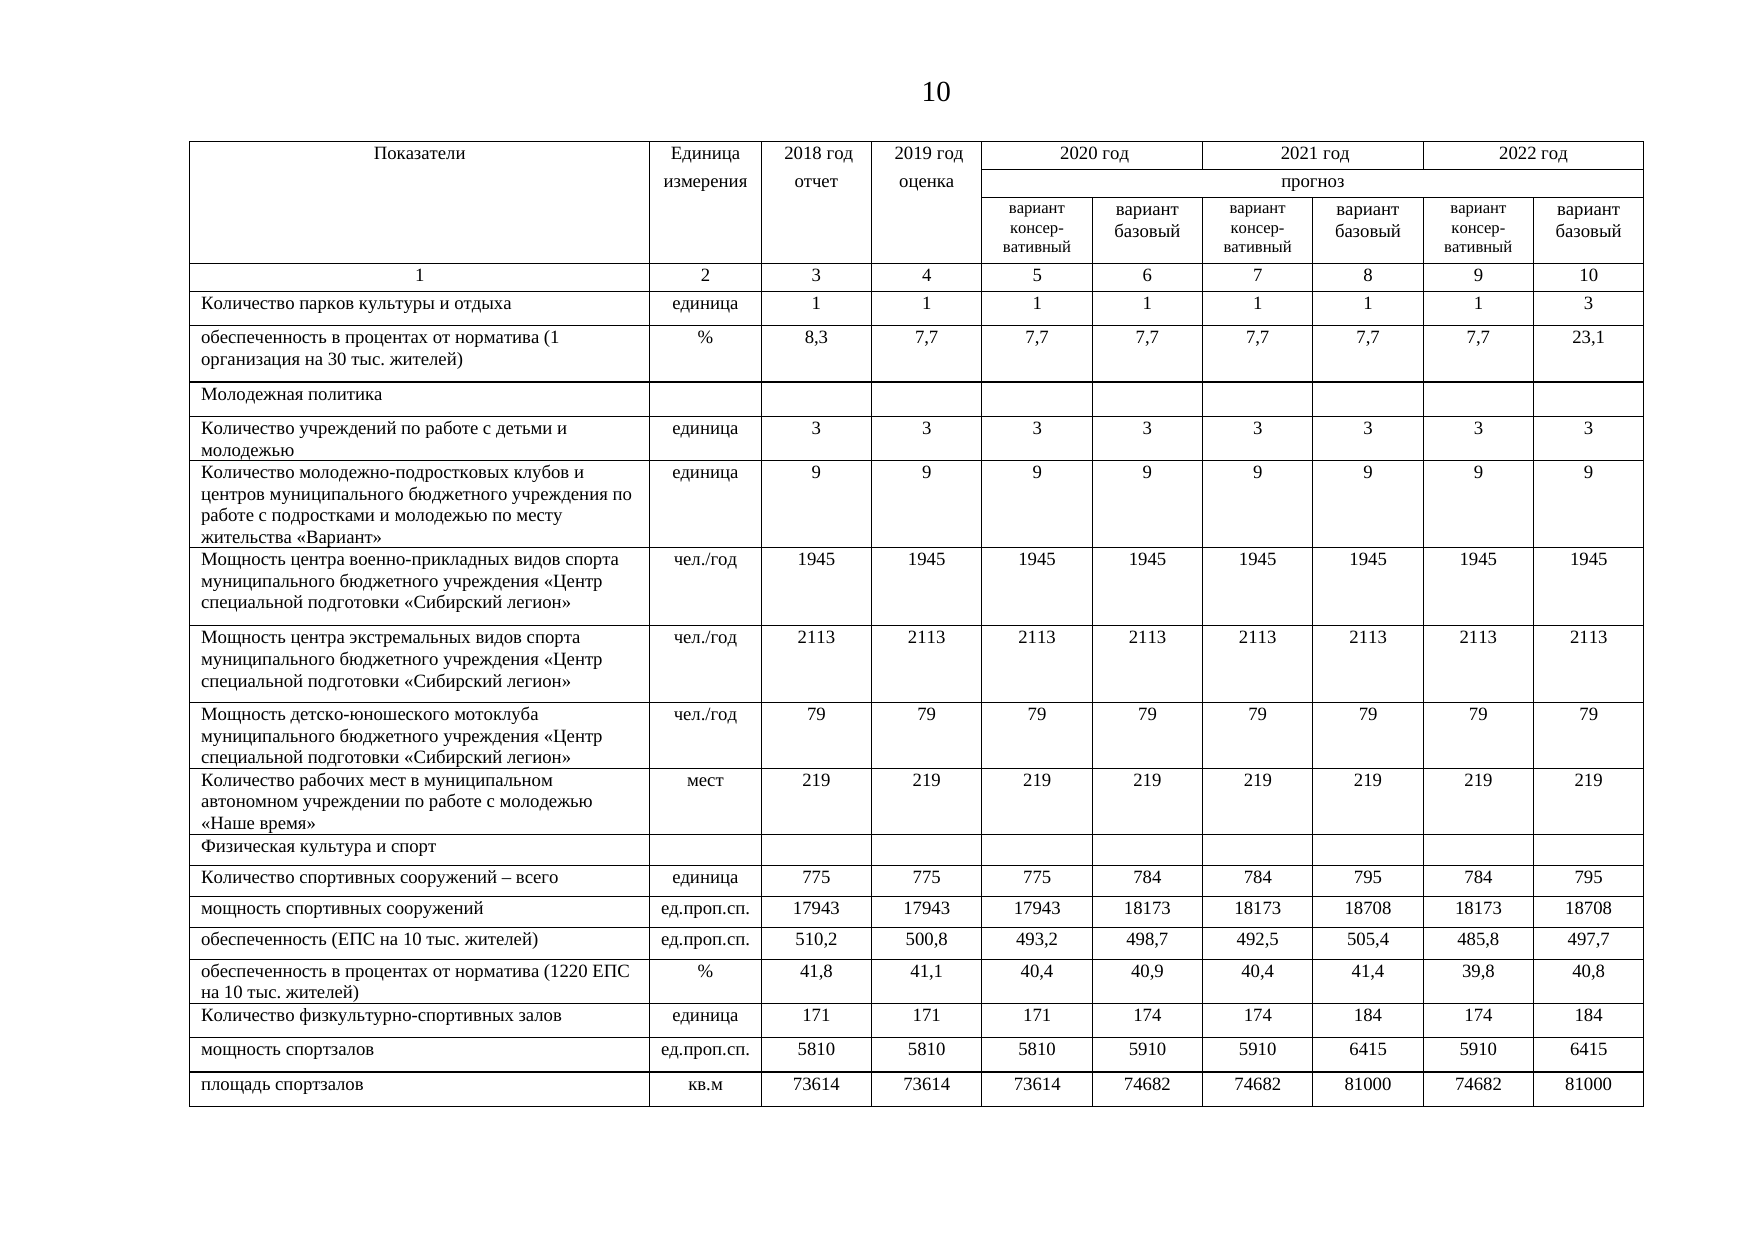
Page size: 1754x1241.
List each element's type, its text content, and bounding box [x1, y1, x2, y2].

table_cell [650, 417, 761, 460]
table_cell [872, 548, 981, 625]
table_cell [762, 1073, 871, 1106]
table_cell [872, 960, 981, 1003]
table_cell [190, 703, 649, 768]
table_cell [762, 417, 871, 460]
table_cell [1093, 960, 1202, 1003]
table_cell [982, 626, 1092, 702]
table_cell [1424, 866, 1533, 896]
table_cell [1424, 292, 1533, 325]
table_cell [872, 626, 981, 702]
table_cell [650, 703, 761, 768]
table_cell 5 [982, 264, 1092, 291]
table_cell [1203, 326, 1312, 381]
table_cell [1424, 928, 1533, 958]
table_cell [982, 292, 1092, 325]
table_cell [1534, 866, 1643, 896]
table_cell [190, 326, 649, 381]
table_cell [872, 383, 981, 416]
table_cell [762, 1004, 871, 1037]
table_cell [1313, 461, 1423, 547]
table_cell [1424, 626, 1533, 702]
table_cell 3 [762, 264, 871, 291]
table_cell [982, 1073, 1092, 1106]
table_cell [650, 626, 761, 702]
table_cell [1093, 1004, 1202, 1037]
table_cell 9 [1424, 264, 1533, 291]
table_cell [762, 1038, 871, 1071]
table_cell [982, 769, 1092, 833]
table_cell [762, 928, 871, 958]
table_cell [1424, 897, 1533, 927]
table_cell 7 [1203, 264, 1312, 291]
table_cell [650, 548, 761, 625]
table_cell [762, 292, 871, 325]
table_cell прогноз [982, 170, 1643, 197]
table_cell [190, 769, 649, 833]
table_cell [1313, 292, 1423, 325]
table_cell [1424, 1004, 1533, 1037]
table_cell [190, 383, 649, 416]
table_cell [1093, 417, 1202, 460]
table_cell вариант консер- вативный [1424, 198, 1533, 263]
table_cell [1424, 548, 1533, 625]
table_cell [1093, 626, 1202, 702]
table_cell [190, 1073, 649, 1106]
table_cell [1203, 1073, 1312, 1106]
table_cell вариант консер- вативный [982, 198, 1092, 263]
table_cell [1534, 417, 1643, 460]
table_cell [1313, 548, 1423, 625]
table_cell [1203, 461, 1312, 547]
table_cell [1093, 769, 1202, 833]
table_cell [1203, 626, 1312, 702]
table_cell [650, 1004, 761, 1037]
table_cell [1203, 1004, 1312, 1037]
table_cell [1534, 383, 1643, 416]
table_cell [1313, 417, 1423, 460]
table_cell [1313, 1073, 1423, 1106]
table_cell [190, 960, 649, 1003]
table_cell 2 [650, 264, 761, 291]
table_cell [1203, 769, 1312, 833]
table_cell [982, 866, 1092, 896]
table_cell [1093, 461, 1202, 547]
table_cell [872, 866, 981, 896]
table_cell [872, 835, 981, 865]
table_cell [650, 197, 761, 263]
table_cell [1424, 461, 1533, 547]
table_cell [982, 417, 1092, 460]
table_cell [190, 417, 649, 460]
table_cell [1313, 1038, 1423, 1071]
table_cell [762, 197, 871, 263]
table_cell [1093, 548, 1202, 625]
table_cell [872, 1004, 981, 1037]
table_cell вариант консер- вативный [1203, 198, 1312, 263]
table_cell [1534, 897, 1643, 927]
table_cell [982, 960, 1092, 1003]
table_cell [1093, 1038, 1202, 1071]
table_header 2022 год [1424, 142, 1643, 169]
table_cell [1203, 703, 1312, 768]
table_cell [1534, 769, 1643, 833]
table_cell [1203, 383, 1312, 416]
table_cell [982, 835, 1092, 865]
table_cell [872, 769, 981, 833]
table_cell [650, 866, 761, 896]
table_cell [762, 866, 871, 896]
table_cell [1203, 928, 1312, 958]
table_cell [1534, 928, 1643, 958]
table_cell 1 [190, 264, 649, 291]
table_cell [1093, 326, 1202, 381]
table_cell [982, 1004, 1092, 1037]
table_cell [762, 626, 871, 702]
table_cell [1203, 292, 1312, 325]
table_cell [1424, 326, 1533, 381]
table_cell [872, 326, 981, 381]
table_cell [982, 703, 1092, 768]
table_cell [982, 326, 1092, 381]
table_header Показатели [190, 142, 649, 263]
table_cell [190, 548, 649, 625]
table_cell 8 [1313, 264, 1423, 291]
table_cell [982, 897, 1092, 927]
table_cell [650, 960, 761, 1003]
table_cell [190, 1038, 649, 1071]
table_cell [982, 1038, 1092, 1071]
table_cell оценка [872, 169, 981, 197]
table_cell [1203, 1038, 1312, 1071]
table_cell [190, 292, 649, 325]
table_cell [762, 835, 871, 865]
table_cell 4 [872, 264, 981, 291]
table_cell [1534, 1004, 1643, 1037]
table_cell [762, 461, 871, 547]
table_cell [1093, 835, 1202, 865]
table_cell отчет [762, 169, 871, 197]
table_header Единица [650, 142, 761, 169]
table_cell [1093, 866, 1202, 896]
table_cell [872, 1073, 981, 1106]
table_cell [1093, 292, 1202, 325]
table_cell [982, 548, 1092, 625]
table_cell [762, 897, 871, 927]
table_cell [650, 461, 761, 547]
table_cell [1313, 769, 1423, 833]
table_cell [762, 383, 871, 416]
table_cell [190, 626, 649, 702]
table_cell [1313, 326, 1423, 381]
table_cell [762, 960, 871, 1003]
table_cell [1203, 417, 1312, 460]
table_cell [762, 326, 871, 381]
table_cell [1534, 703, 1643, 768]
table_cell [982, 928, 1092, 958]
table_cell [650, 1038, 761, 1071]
table_header 2018 год [762, 142, 871, 169]
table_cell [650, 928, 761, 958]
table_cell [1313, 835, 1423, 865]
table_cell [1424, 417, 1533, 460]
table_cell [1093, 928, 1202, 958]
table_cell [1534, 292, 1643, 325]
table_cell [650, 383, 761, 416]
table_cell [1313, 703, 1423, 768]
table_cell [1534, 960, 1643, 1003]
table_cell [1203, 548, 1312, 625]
table_cell вариант базовый [1093, 198, 1202, 263]
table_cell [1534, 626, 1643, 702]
table_header 2019 год [872, 142, 981, 169]
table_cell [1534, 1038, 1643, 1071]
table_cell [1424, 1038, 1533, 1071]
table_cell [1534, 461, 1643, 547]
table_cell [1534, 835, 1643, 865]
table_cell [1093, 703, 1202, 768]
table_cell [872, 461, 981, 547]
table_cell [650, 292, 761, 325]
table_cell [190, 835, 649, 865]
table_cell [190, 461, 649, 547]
table_cell вариант базовый [1534, 198, 1643, 263]
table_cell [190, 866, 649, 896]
table_header 2020 год [982, 142, 1202, 169]
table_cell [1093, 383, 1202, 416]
table_cell 10 [1534, 264, 1643, 291]
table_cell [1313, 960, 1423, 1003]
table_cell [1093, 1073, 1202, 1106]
table_cell вариант базовый [1313, 198, 1423, 263]
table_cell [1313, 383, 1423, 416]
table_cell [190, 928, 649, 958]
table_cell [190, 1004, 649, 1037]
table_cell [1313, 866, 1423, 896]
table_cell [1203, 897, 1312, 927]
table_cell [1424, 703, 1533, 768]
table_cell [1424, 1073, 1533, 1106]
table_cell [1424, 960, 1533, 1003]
table_header 2021 год [1203, 142, 1423, 169]
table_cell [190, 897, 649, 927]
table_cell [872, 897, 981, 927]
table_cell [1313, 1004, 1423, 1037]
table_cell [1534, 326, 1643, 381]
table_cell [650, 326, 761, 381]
table_cell [872, 197, 981, 263]
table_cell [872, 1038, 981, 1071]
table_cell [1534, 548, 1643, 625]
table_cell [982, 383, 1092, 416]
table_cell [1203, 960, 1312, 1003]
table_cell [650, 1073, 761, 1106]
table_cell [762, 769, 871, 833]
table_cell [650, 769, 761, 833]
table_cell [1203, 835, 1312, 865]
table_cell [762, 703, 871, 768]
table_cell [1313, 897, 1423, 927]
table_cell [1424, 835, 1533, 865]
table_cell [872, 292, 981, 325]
table_cell измерения [650, 169, 761, 197]
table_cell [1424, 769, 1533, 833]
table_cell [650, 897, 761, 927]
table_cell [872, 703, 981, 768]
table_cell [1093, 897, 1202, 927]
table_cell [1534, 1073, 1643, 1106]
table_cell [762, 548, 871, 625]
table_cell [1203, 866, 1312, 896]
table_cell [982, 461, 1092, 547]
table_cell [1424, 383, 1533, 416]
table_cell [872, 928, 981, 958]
table_cell 6 [1093, 264, 1202, 291]
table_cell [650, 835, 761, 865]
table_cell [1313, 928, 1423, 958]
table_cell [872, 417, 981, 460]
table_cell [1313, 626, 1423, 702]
